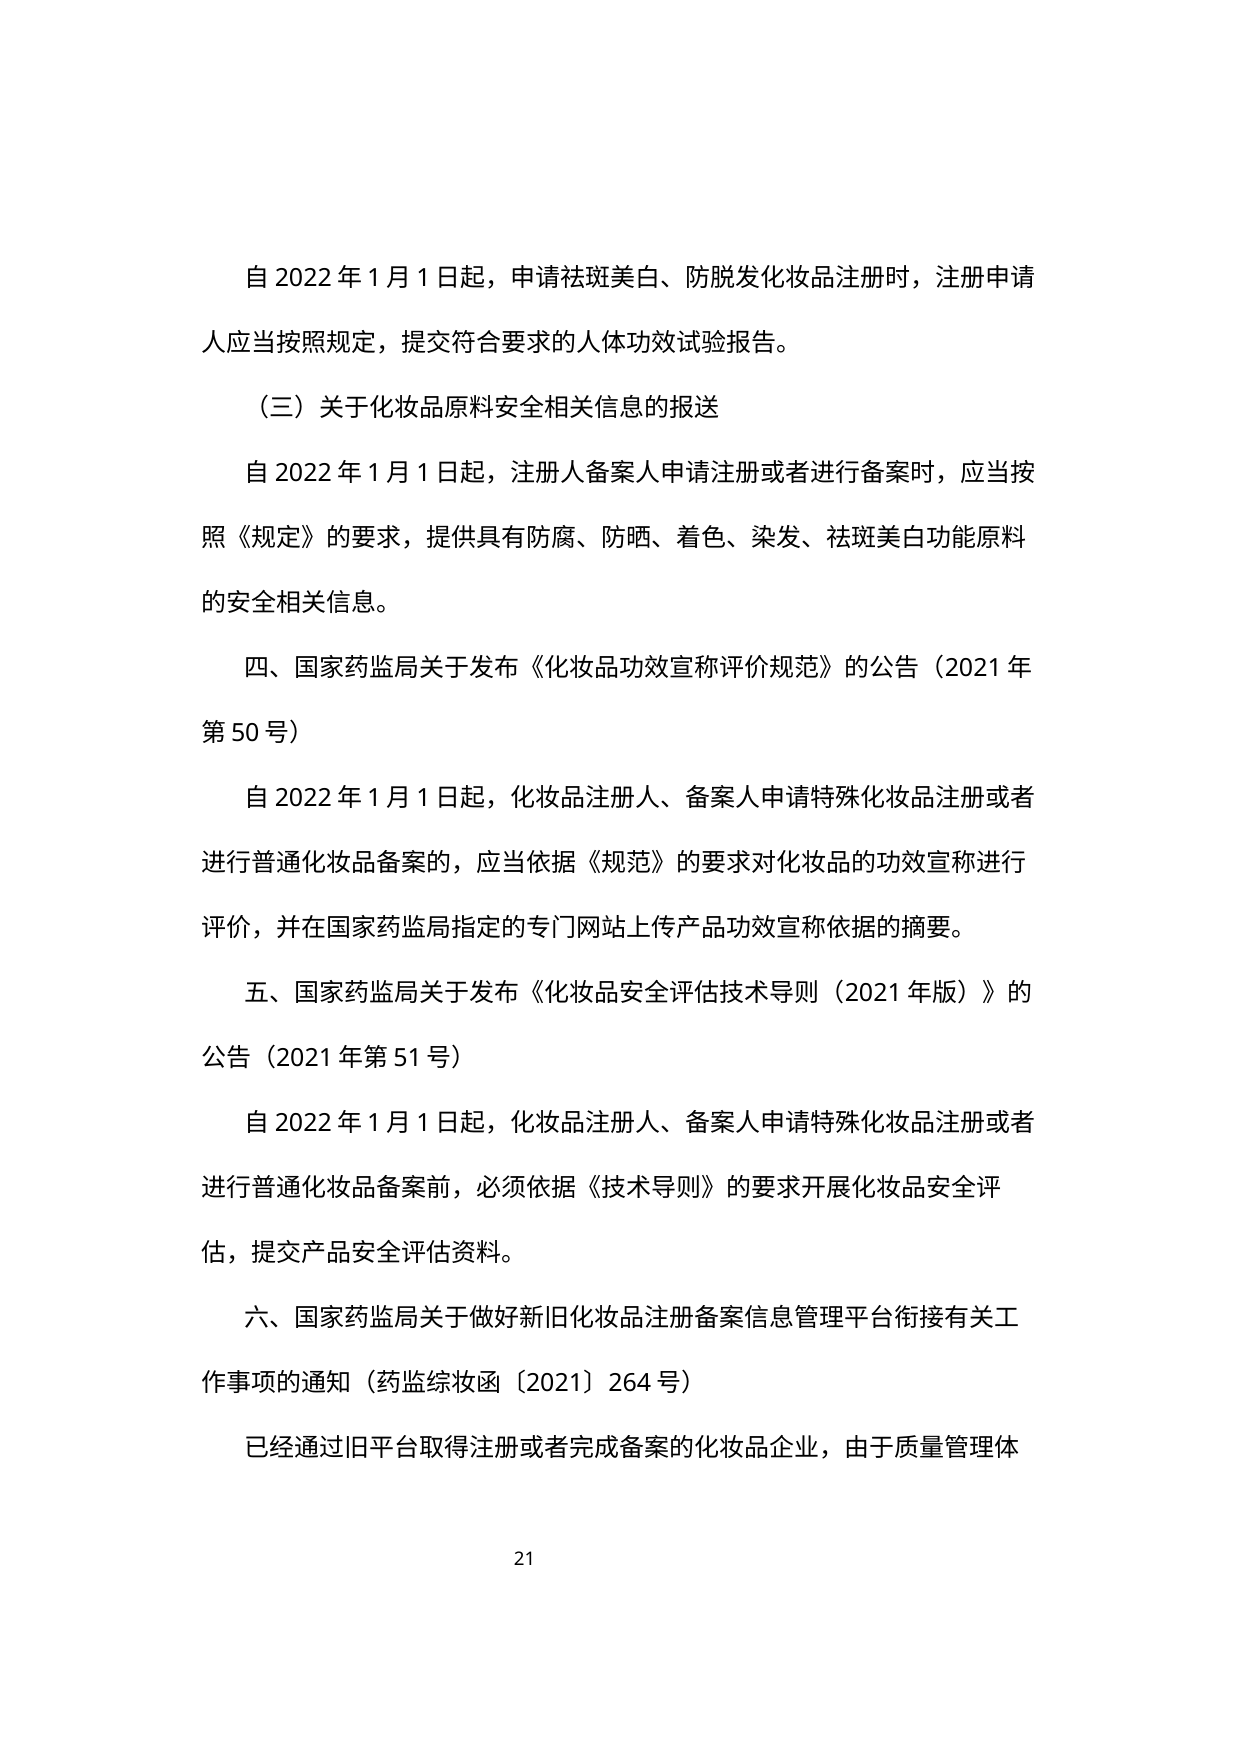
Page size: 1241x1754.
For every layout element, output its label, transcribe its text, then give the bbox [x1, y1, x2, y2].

text 自2022年1月1日起，化妆品注册人、备案人申请特殊化妆品注册或者进行普通化妆品备案的，应当依据《规范》的要求对化妆品的功效宣称进行评价，并在国家药监局指定的专门网站上传产品功效宣称依据的摘要。 [201, 763, 1039, 958]
text 四、国家药监局关于发布《化妆品功效宣称评价规范》的公告（2021年第50号） [201, 633, 1039, 763]
text 五、国家药监局关于发布《化妆品安全评估技术导则（2021年版）》的公告（2021年第51号） [201, 958, 1039, 1088]
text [201, 1413, 1039, 1478]
text 六、国家药监局关于做好新旧化妆品注册备案信息管理平台衔接有关工作事项的通知（药监综妆函〔2021〕264号） [201, 1283, 1039, 1413]
text 自2022年1月1日起，注册人备案人申请注册或者进行备案时，应当按照《规定》的要求，提供具有防腐、防晒、着色、染发、祛斑美白功能原料的安全相关信息。 [201, 438, 1039, 633]
text 自2022年1月1日起，申请祛斑美白、防脱发化妆品注册时，注册申请人应当按照规定，提交符合要求的人体功效试验报告。 [201, 243, 1039, 373]
text 自2022年1月1日起，化妆品注册人、备案人申请特殊化妆品注册或者进行普通化妆品备案前，必须依据《技术导则》的要求开展化妆品安全评估，提交产品安全评估资料。 [201, 1088, 1039, 1283]
text （三）关于化妆品原料安全相关信息的报送 [201, 373, 1039, 438]
